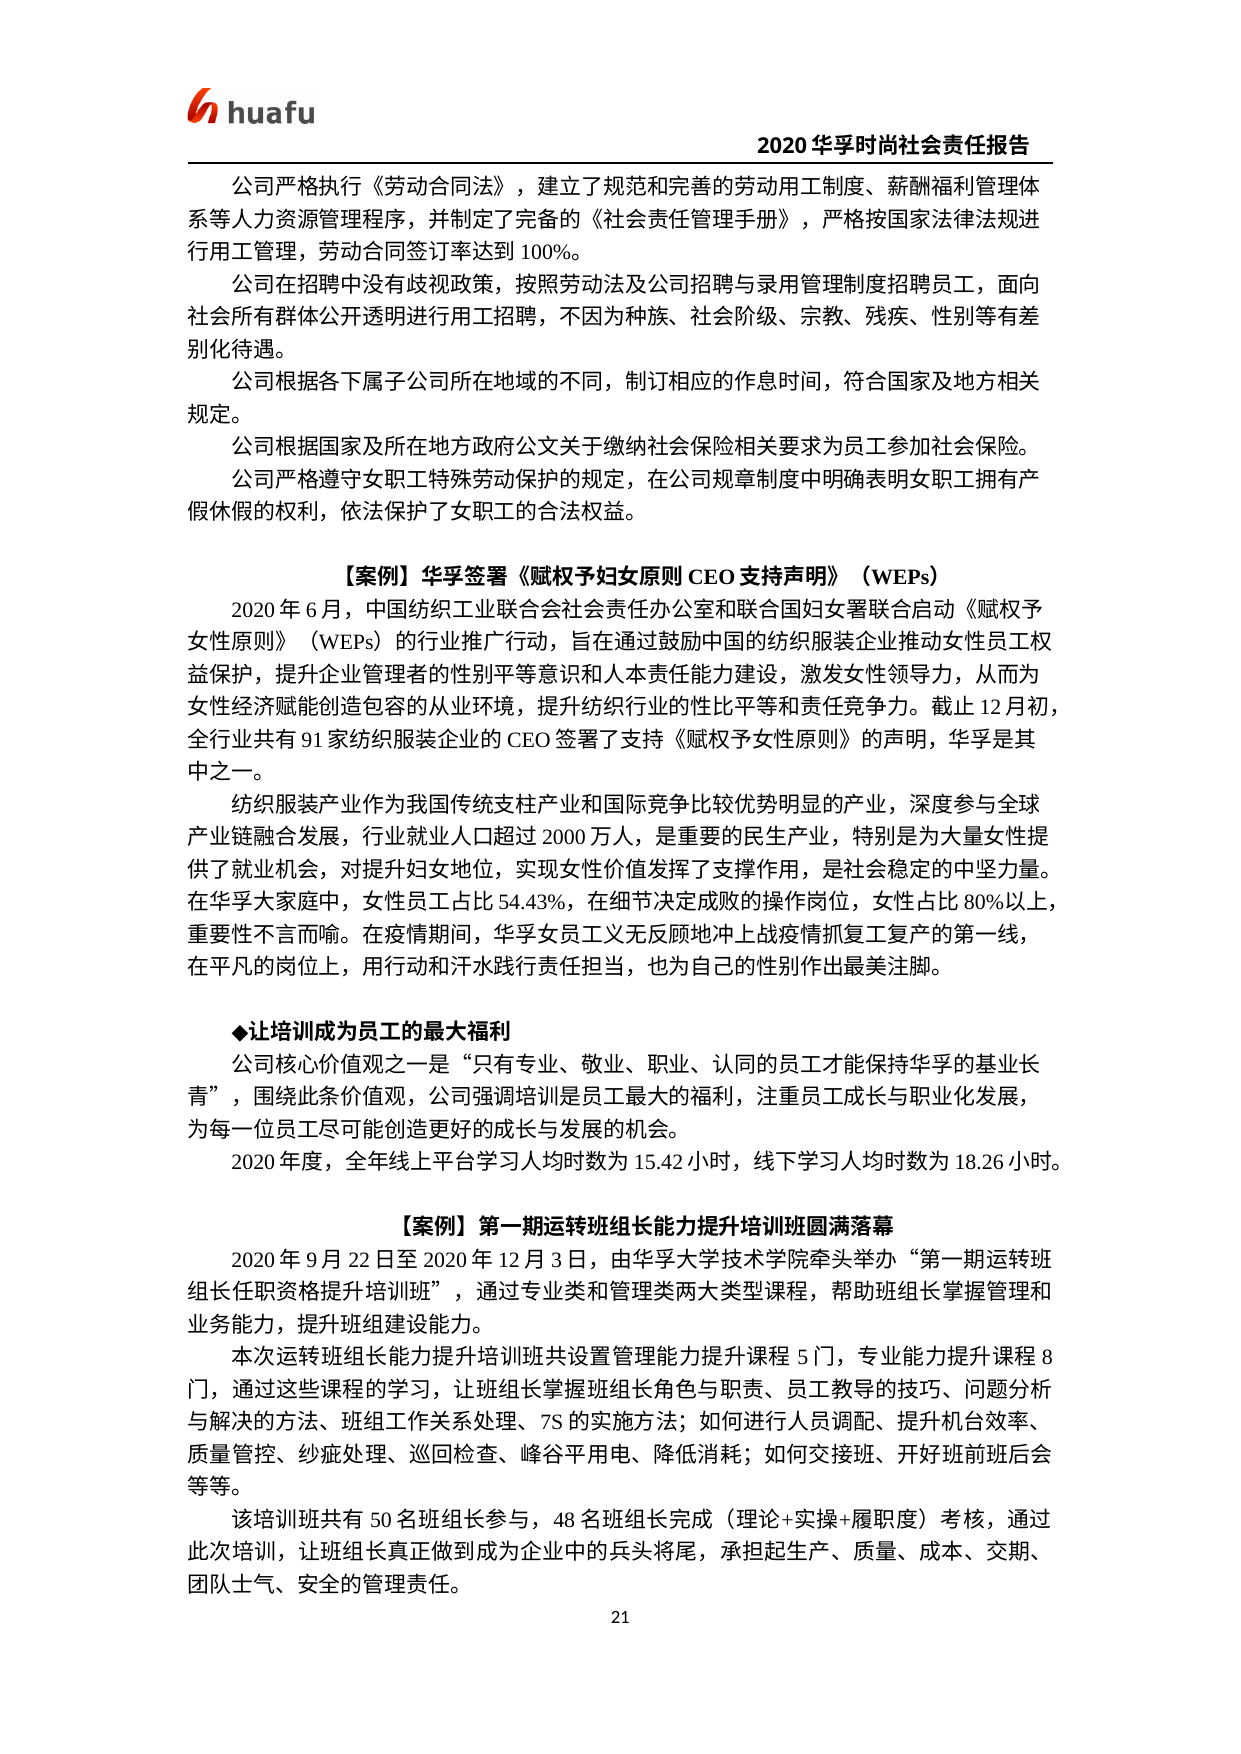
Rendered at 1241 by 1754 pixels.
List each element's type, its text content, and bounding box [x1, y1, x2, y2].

text 纺织服装产业作为我国传统支柱产业和国际竞争比较优势明显的产业，深度参与全球产业链融合发展，行业就业人口超过2000万人，是重要的民生产业，特别是为大量女性提供了就业机会，对提升妇女地位，实现女性价值发挥了支撑作用，是社会稳定的中坚力量。在华孚大家庭中，女性员工占比54.43%，在细节决定成败的操作岗位，女性占比80%以上，重要性不言而喻。在疫情期间，华孚女员工义无反顾地冲上战疫情抓复工复产的第一线，在平凡的岗位上，用行动和汗水践行责任担当，也为自己的性别作出最美注脚。 [187, 786, 1053, 981]
text ◆让培训成为员工的最大福利 [187, 1014, 1053, 1046]
text 公司核心价值观之一是“只有专业、敬业、职业、认同的员工才能保持华孚的基业长青”，围绕此条价值观，公司强调培训是员工最大的福利，注重员工成长与职业化发展，为每一位员工尽可能创造更好的成长与发展的机会。 [187, 1046, 1053, 1144]
text 公司在招聘中没有歧视政策，按照劳动法及公司招聘与录用管理制度招聘员工，面向社会所有群体公开透明进行用工招聘，不因为种族、社会阶级、宗教、残疾、性别等有差别化待遇。 [187, 266, 1053, 364]
text 公司根据国家及所在地方政府公文关于缴纳社会保险相关要求为员工参加社会保险。 [187, 429, 1053, 461]
text 公司严格遵守女职工特殊劳动保护的规定，在公司规章制度中明确表明女职工拥有产假休假的权利，依法保护了女职工的合法权益。 [187, 461, 1053, 526]
picture [187, 88, 318, 129]
text 公司严格执行《劳动合同法》，建立了规范和完善的劳动用工制度、薪酬福利管理体系等人力资源管理程序，并制定了完备的《社会责任管理手册》，严格按国家法律法规进行用工管理，劳动合同签订率达到100%。 [187, 169, 1053, 266]
text 【案例】华孚签署《赋权予妇女原则CEO支持声明》（WEPs） [187, 559, 1053, 591]
text 【案例】第一期运转班组长能力提升培训班圆满落幕 [187, 1209, 1053, 1241]
text 2020年6月，中国纺织工业联合会社会责任办公室和联合国妇女署联合启动《赋权予女性原则》（WEPs）的行业推广行动，旨在通过鼓励中国的纺织服装企业推动女性员工权益保护，提升企业管理者的性别平等意识和人本责任能力建设，激发女性领导力，从而为女性经济赋能创造包容的从业环境，提升纺织行业的性比平等和责任竞争力。截止12月初，全行业共有91家纺织服装企业的CEO签署了支持《赋权予女性原则》的声明，华孚是其中之一。 [187, 591, 1053, 786]
text 该培训班共有50名班组长参与，48名班组长完成（理论+实操+履职度）考核，通过此次培训，让班组长真正做到成为企业中的兵头将尾，承担起生产、质量、成本、交期、团队士气、安全的管理责任。 [187, 1501, 1053, 1599]
text 公司根据各下属子公司所在地域的不同，制订相应的作息时间，符合国家及地方相关规定。 [187, 364, 1053, 429]
text 2020年度，全年线上平台学习人均时数为15.42小时，线下学习人均时数为18.26小时。 [187, 1144, 1053, 1176]
text 本次运转班组长能力提升培训班共设置管理能力提升课程5门，专业能力提升课程8门，通过这些课程的学习，让班组长掌握班组长角色与职责、员工教导的技巧、问题分析与解决的方法、班组工作关系处理、7S的实施方法；如何进行人员调配、提升机台效率、质量管控、纱疵处理、巡回检查、峰谷平用电、降低消耗；如何交接班、开好班前班后会等等。 [187, 1339, 1053, 1501]
text 2020年9月22日至2020年12月3日，由华孚大学技术学院牵头举办“第一期运转班组长任职资格提升培训班”，通过专业类和管理类两大类型课程，帮助班组长掌握管理和业务能力，提升班组建设能力。 [187, 1241, 1053, 1339]
